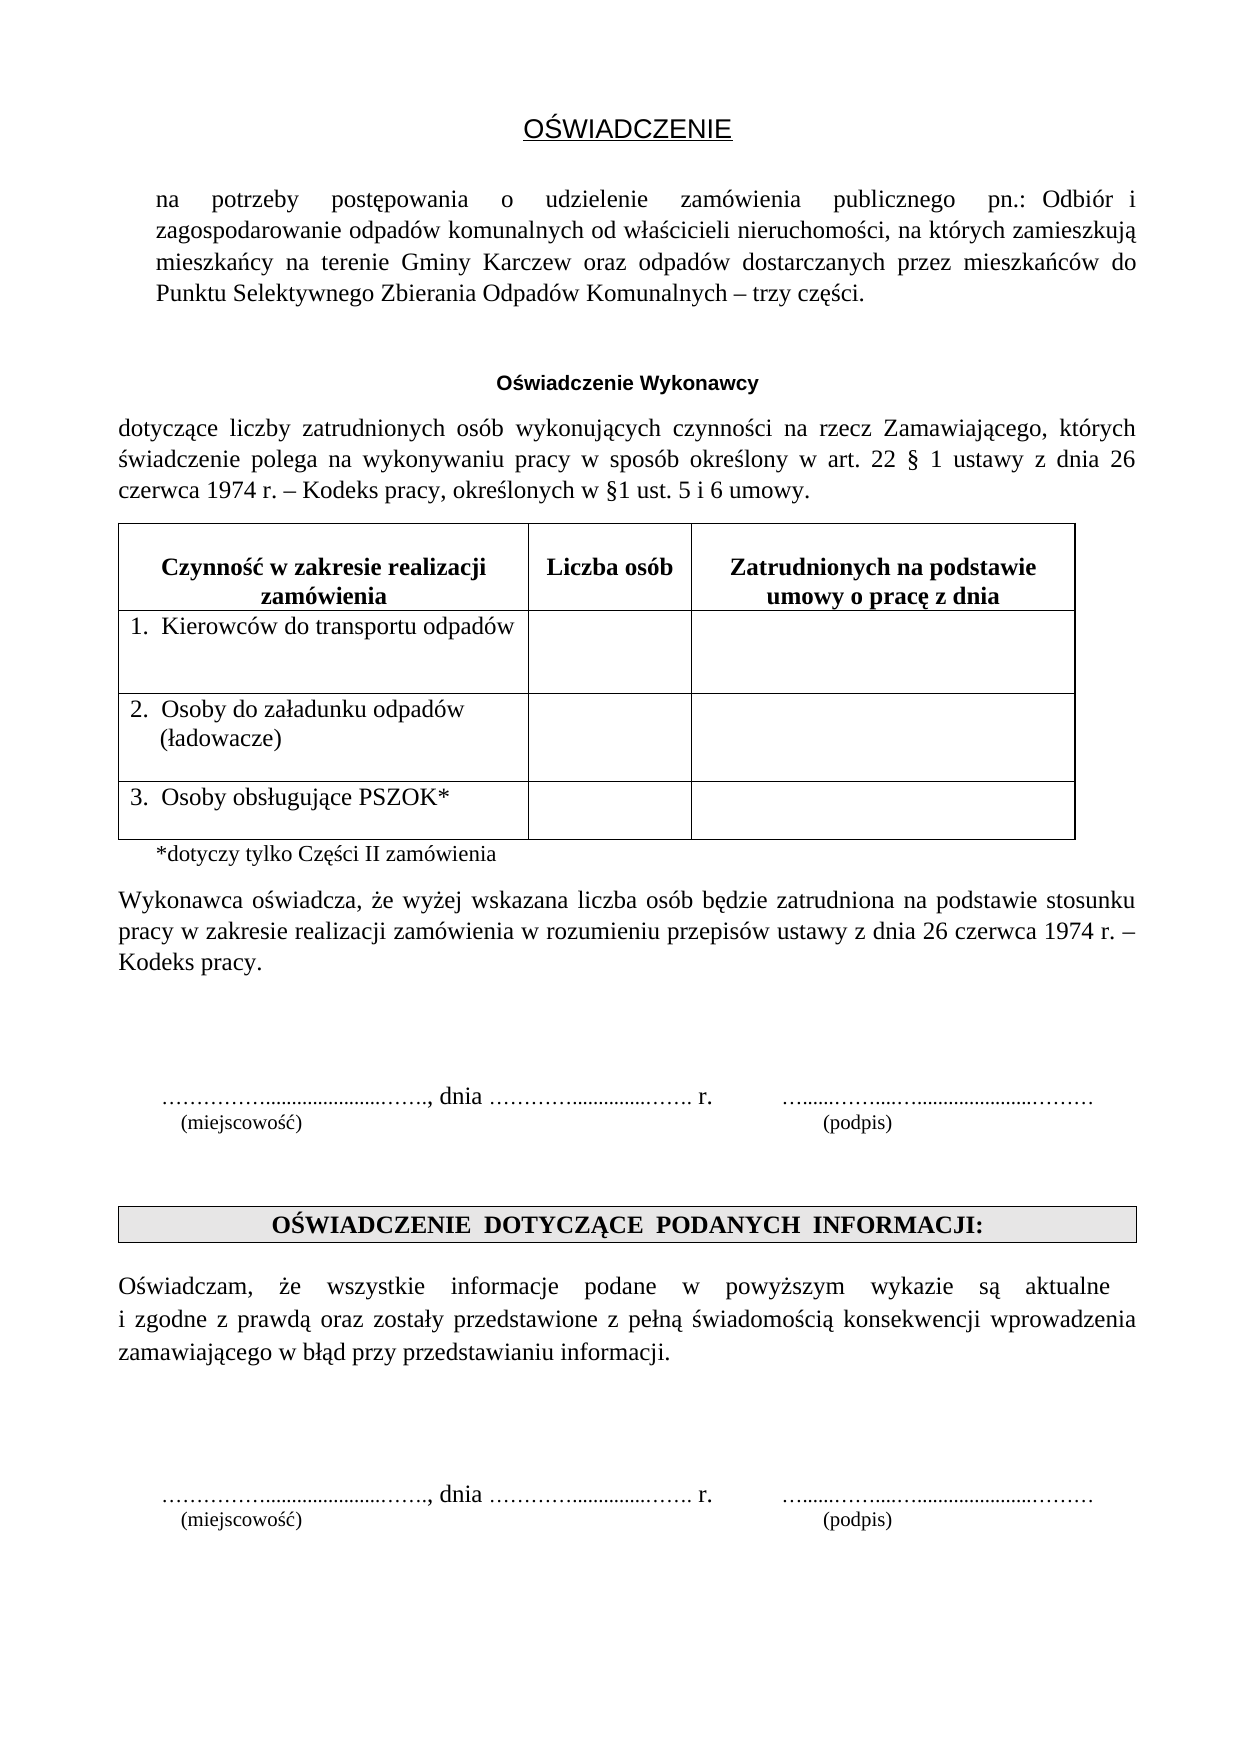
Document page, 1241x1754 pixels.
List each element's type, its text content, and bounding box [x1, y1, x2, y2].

text OŚWIADCZENIE [118, 113, 1137, 144]
table_cell [529, 611, 691, 693]
table_header OŚWIADCZENIE DOTYCZĄCE PODANYCH INFORMACJI: [119, 1207, 1136, 1242]
text *dotyczy tylko Części II zamówienia [156, 840, 1137, 867]
table_cell [692, 782, 1074, 839]
table_cell 1. Kierowców do transportu odpadów [119, 611, 528, 693]
table_cell [692, 694, 1074, 781]
table_header Czynność w zakresie realizacji zamówienia [119, 524, 528, 610]
text Oświadczenie Wykonawcy [118, 370, 1137, 394]
table_cell [529, 782, 691, 839]
table_cell [692, 611, 1074, 693]
text Wykonawca oświadcza, że wyżej wskazana liczba osób będzie zatrudniona na podstawie stosunku pracy w zakresie realizacji zamówienia w rozumieniu przepisów ustawy z dnia 26 czerwca 1974 r. – Kodeks pracy. [118, 885, 1137, 976]
table_cell [529, 694, 691, 781]
table_cell 2. Osoby do załadunku odpadów (ładowacze) [119, 694, 528, 781]
table_header Liczba osób [529, 524, 691, 610]
text dotyczące liczby zatrudnionych osób wykonujących czynności na rzecz Zamawiającego, których świadczenie polega na wykonywaniu pracy w sposób określony w art. 22 § 1 ustawy z dnia 26 czerwca 1974 r. – Kodeks pracy, określonych w §1 ust. 5 i 6 umowy. [118, 413, 1137, 504]
text Oświadczam, że wszystkie informacje podane w powyższym wykazie są aktualne i zgodne z prawdą oraz zostały przedstawione z pełną świadomością konsekwencji wprowadzenia zamawiającego w błąd przy przedstawianiu informacji. [118, 1271, 1137, 1366]
text na potrzeby postępowania o udzielenie zamówienia publicznego pn.: Odbiór i zagospodarowanie odpadów komunalnych od właścicieli nieruchomości, na których zamieszkują mieszkańcy na terenie Gminy Karczew oraz odpadów dostarczanych przez mieszkańców do Punktu Selektywnego Zbierania Odpadów Komunalnych – trzy części. [156, 184, 1137, 306]
table_cell 3. Osoby obsługujące PSZOK* [119, 782, 528, 839]
table_header Zatrudnionych na podstawie umowy o pracę z dnia [692, 524, 1074, 610]
text (miejscowość) (podpis) [118, 1507, 1137, 1531]
text (miejscowość) (podpis) [118, 1110, 1137, 1134]
text ……………......................……., dnia …………..............……. r. …......……....…......................……… [118, 1479, 1137, 1507]
text ……………......................……., dnia …………..............……. r. …......……....…......................……… [118, 1081, 1137, 1110]
